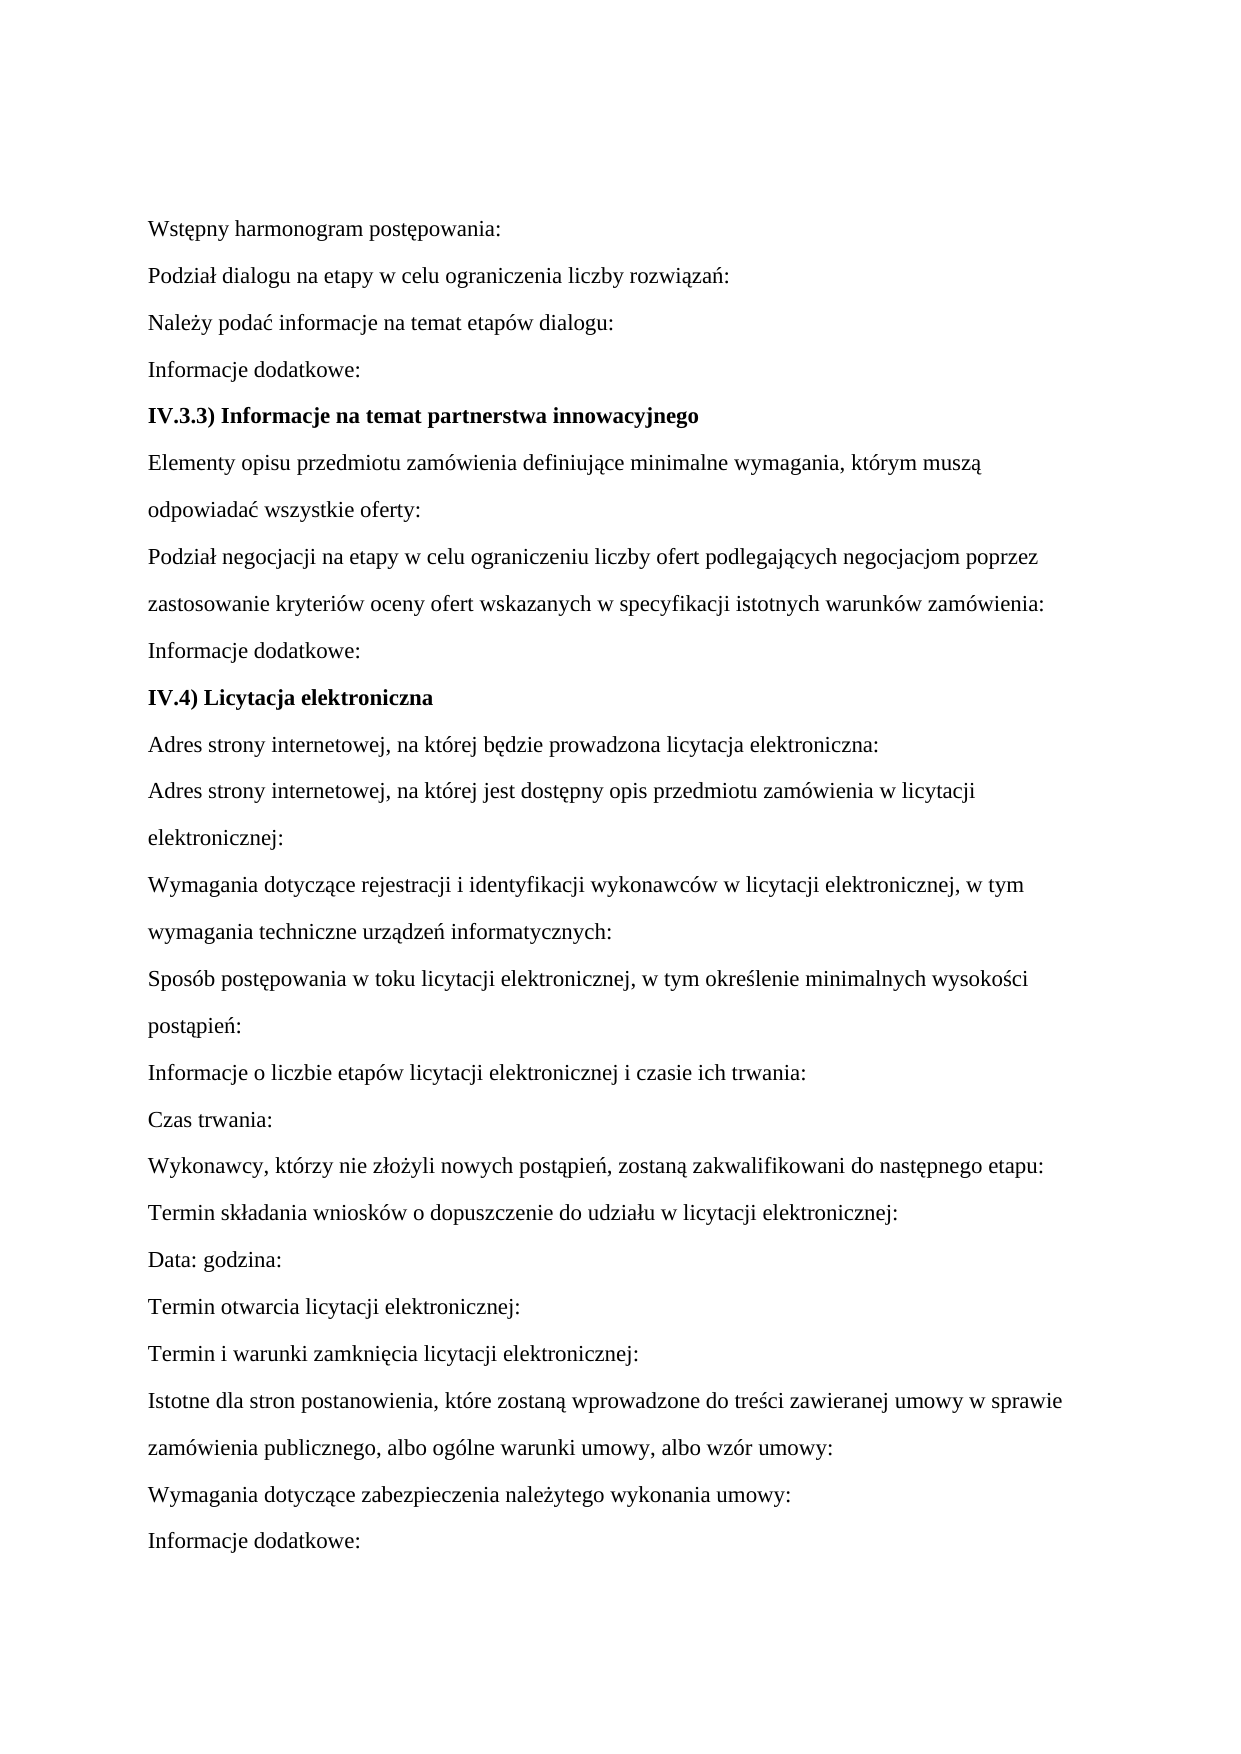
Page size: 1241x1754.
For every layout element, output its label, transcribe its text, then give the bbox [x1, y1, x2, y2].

text Sposób postępowania w toku licytacji elektronicznej, w tym określenie minimalnych wysokości postąpień: [148, 944, 1093, 1038]
text Adres strony internetowej, na której jest dostępny opis przedmiotu zamówienia w licytacji elektronicznej: [148, 757, 1093, 851]
text Czas trwania: Wykonawcy, którzy nie złożyli nowych postąpień, zostaną zakwalifikowani do następnego etapu: [148, 1085, 1093, 1179]
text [148, 148, 1093, 757]
text Wymagania dotyczące rejestracji i identyfikacji wykonawców w licytacji elektronicznej, w tym wymagania techniczne urządzeń informatycznych: [148, 851, 1093, 944]
text Termin składania wniosków o dopuszczenie do udziału w licytacji elektronicznej: Data: godzina: Termin otwarcia licytacji elektronicznej: [148, 1179, 1093, 1319]
text Informacje o liczbie etapów licytacji elektronicznej i czasie ich trwania: [148, 1038, 1093, 1085]
text Termin i warunki zamknięcia licytacji elektronicznej: Istotne dla stron postanowienia, które zostaną wprowadzone do treści zawieranej umowy w sprawie zamówienia publicznego, albo ogólne warunki umowy, albo wzór umowy: Wymagania dotyczące zabezpieczenia należytego wykonania umowy: Informacje dodatkowe: [148, 1319, 1093, 1554]
